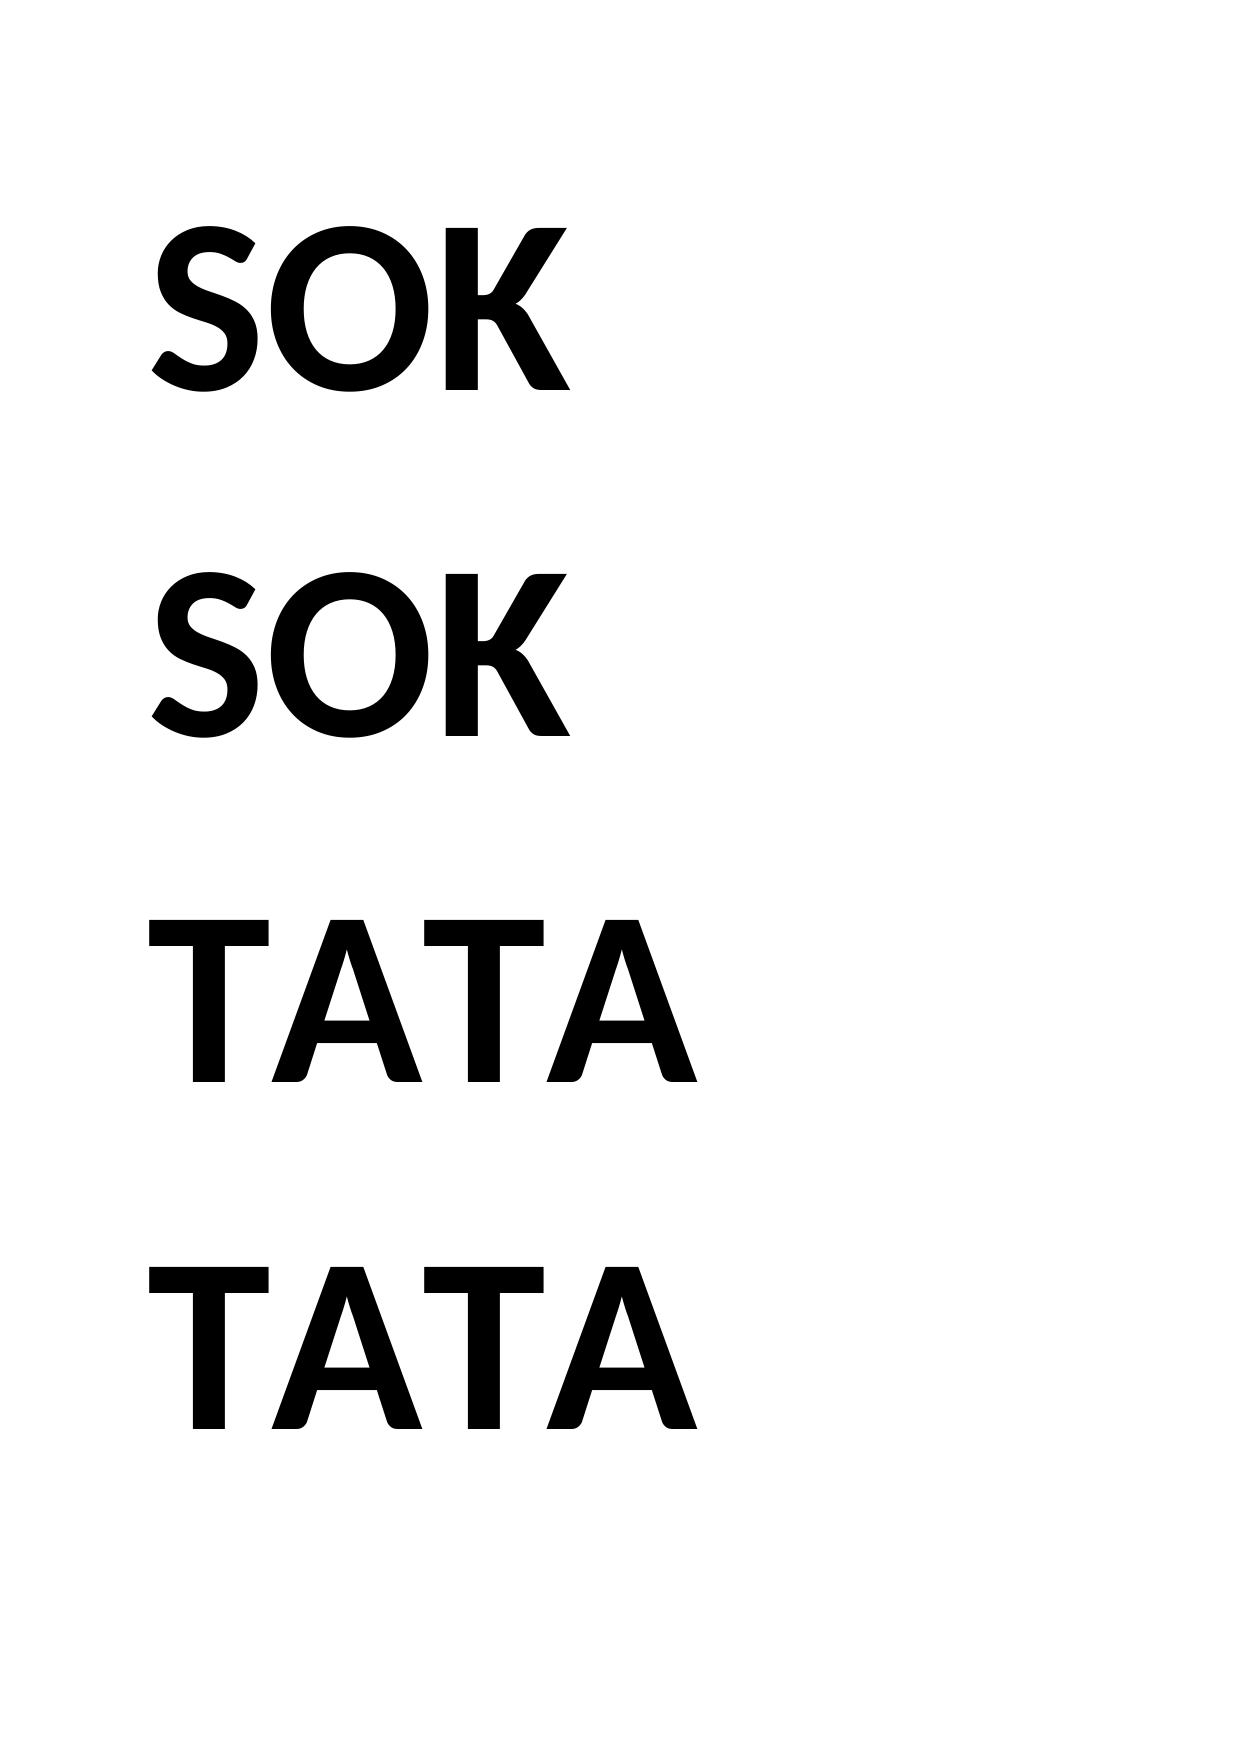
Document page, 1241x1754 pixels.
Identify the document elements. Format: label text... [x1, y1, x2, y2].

text TATA [148, 1186, 1093, 1492]
text TATA [148, 840, 1093, 1145]
text SOK [148, 148, 1093, 453]
text SOK [148, 494, 1093, 799]
